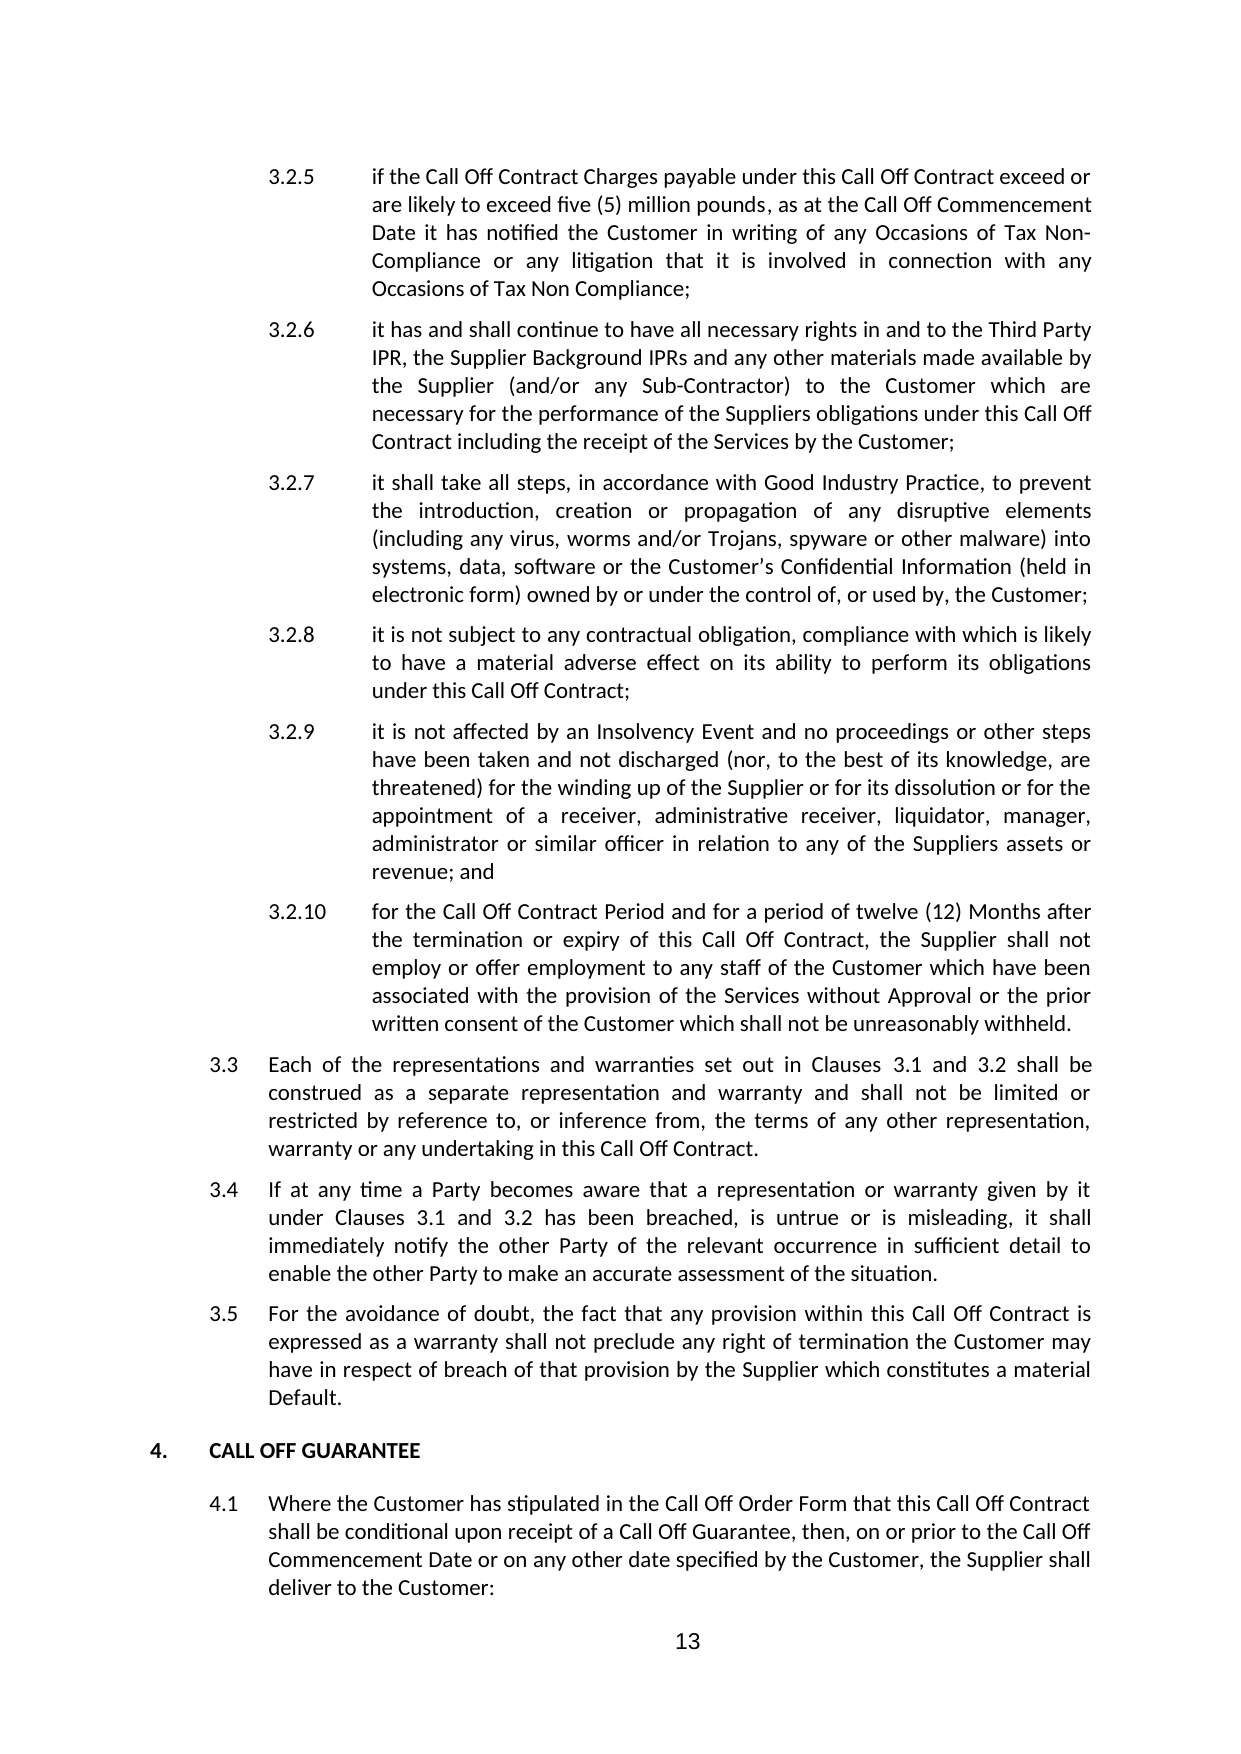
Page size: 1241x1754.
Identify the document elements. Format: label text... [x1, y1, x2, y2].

text If at any time a Party becomes aware that a representation or warranty given by it under Clauses 3.1 and 3.2 has been breached, is untrue or is misleading, it shall immediately notify the other Party of the relevant occurrence in sufficient detail to enable the other Party to make an accurate assessment of the situation. [209, 1175, 1093, 1287]
text Where the Customer has stipulated in the Call Off Order Form that this Call Off Contract shall be conditional upon receipt of a Call Off Guarantee, then, on or prior to the Call Off Commencement Date or on any other date specified by the Customer, the Supplier shall deliver to the Customer: [209, 1489, 1093, 1601]
subtitle CALL OFF GUARANTEe [150, 1436, 1093, 1464]
text if the Call Off Contract Charges payable under this Call Off Contract exceed or are likely to exceed five (5) million pounds, as at the Call Off Commencement Date it has notified the Customer in writing of any Occasions of Tax Non-Compliance or any litigation that it is involved in connection with any Occasions of Tax Non Compliance; [268, 162, 1093, 303]
text it is not subject to any contractual obligation, compliance with which is likely to have a material adverse effect on its ability to perform its obligations under this Call Off Contract; [268, 620, 1093, 704]
text Each of the representations and warranties set out in Clauses 3.1 and 3.2 shall be construed as a separate representation and warranty and shall not be limited or restricted by reference to, or inference from, the terms of any other representation, warranty or any undertaking in this Call Off Contract. [209, 1050, 1093, 1162]
text it shall take all steps, in accordance with Good Industry Practice, to prevent the introduction, creation or propagation of any disruptive elements (including any virus, worms and/or Trojans, spyware or other malware) into systems, data, software or the Customer’s Confidential Information (held in electronic form) owned by or under the control of, or used by, the Customer; [268, 468, 1093, 608]
text for the Call Off Contract Period and for a period of twelve (12) Months after the termination or expiry of this Call Off Contract, the Supplier shall not employ or offer employment to any staff of the Customer which have been associated with the provision of the Services without Approval or the prior written consent of the Customer which shall not be unreasonably withheld. [268, 897, 1093, 1038]
text it is not affected by an Insolvency Event and no proceedings or other steps have been taken and not discharged (nor, to the best of its knowledge, are threatened) for the winding up of the Supplier or for its dissolution or for the appointment of a receiver, administrative receiver, liquidator, manager, administrator or similar officer in relation to any of the Suppliers assets or revenue; and [268, 717, 1093, 885]
text For the avoidance of doubt, the fact that any provision within this Call Off Contract is expressed as a warranty shall not preclude any right of termination the Customer may have in respect of breach of that provision by the Supplier which constitutes a material Default. [209, 1299, 1093, 1411]
text it has and shall continue to have all necessary rights in and to the Third Party IPR, the Supplier Background IPRs and any other materials made available by the Supplier (and/or any Sub-Contractor) to the Customer which are necessary for the performance of the Suppliers obligations under this Call Off Contract including the receipt of the Services by the Customer; [268, 315, 1093, 455]
